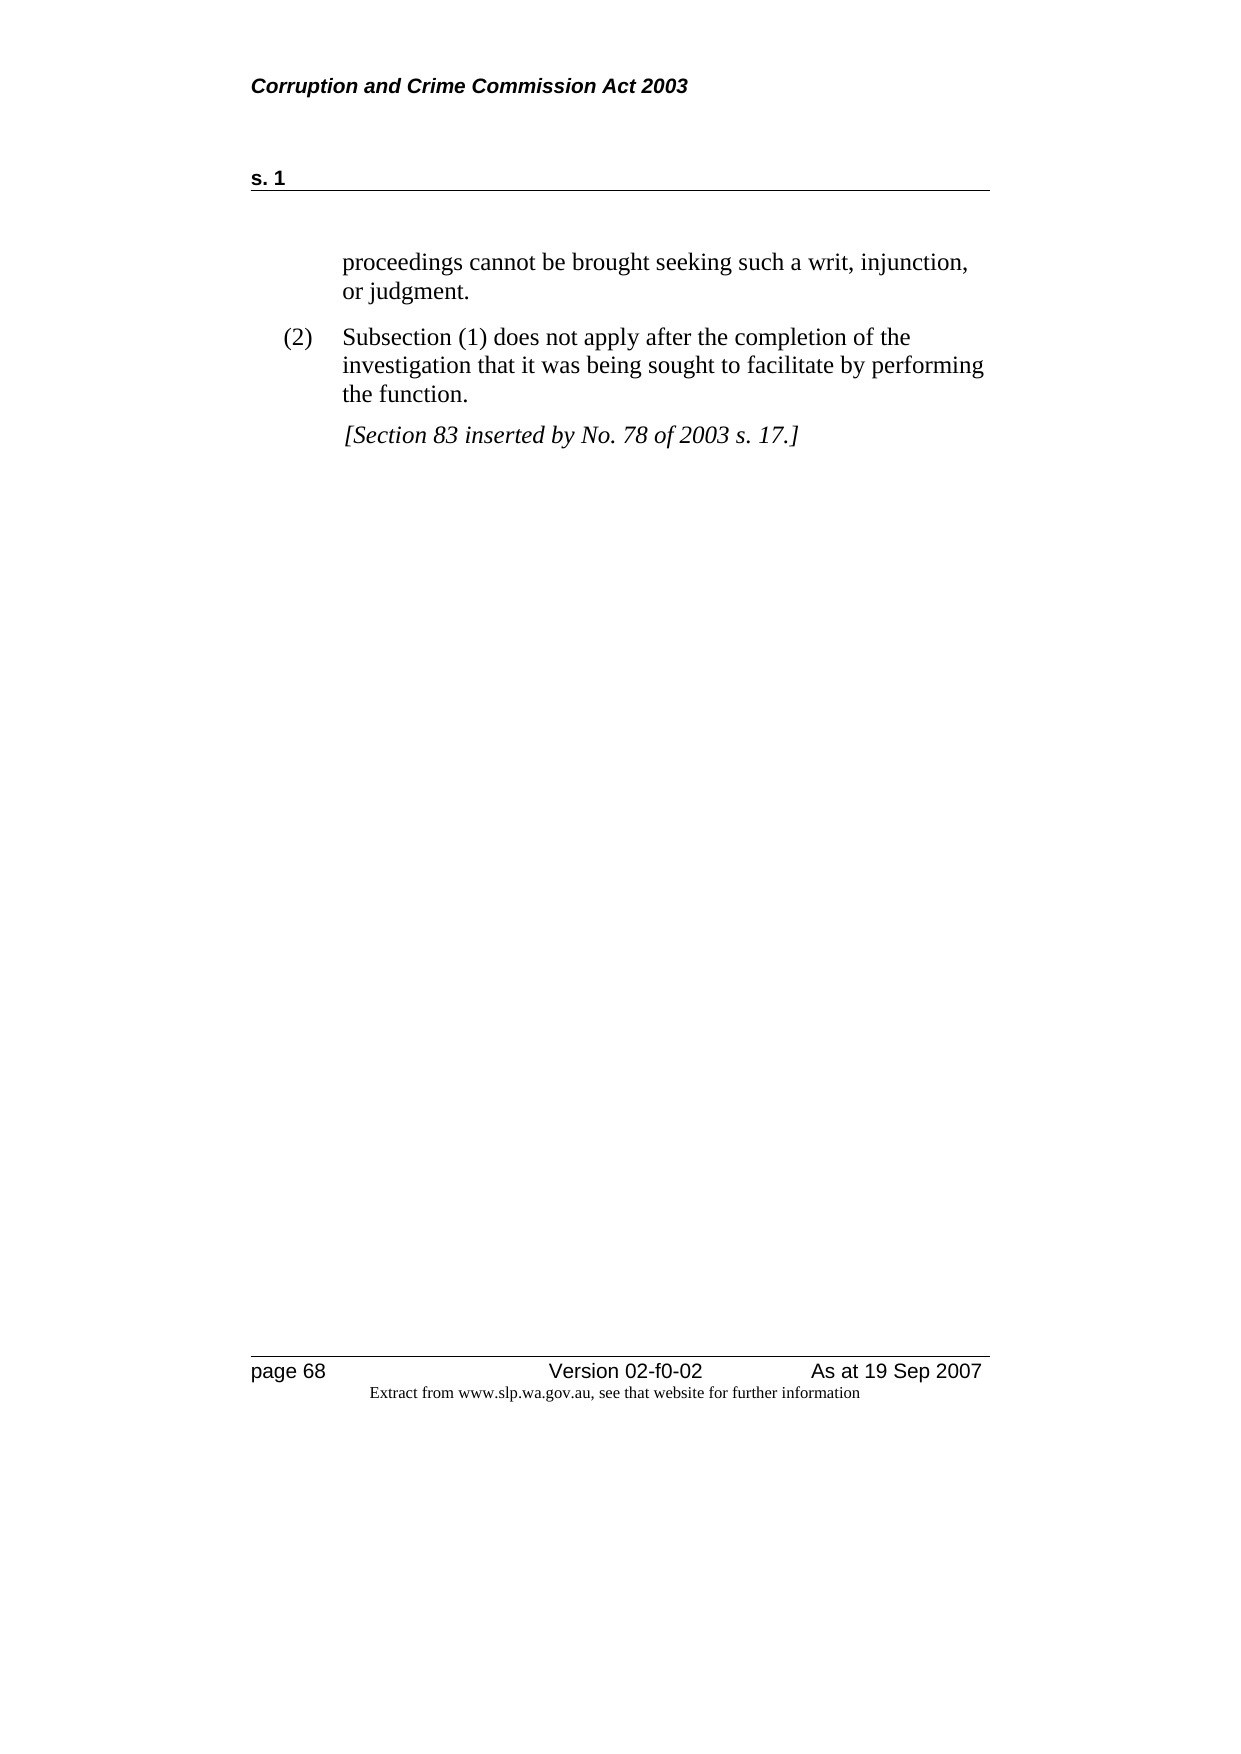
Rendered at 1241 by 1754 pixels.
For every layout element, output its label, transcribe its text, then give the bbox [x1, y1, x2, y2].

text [251, 247, 990, 305]
text (2) Subsection (1) does not apply after the completion of the investigation that it was being sought to facilitate by performing the function. [251, 322, 990, 408]
text [Section 83 inserted by No. 78 of 2003 s. 17.] [251, 420, 990, 449]
